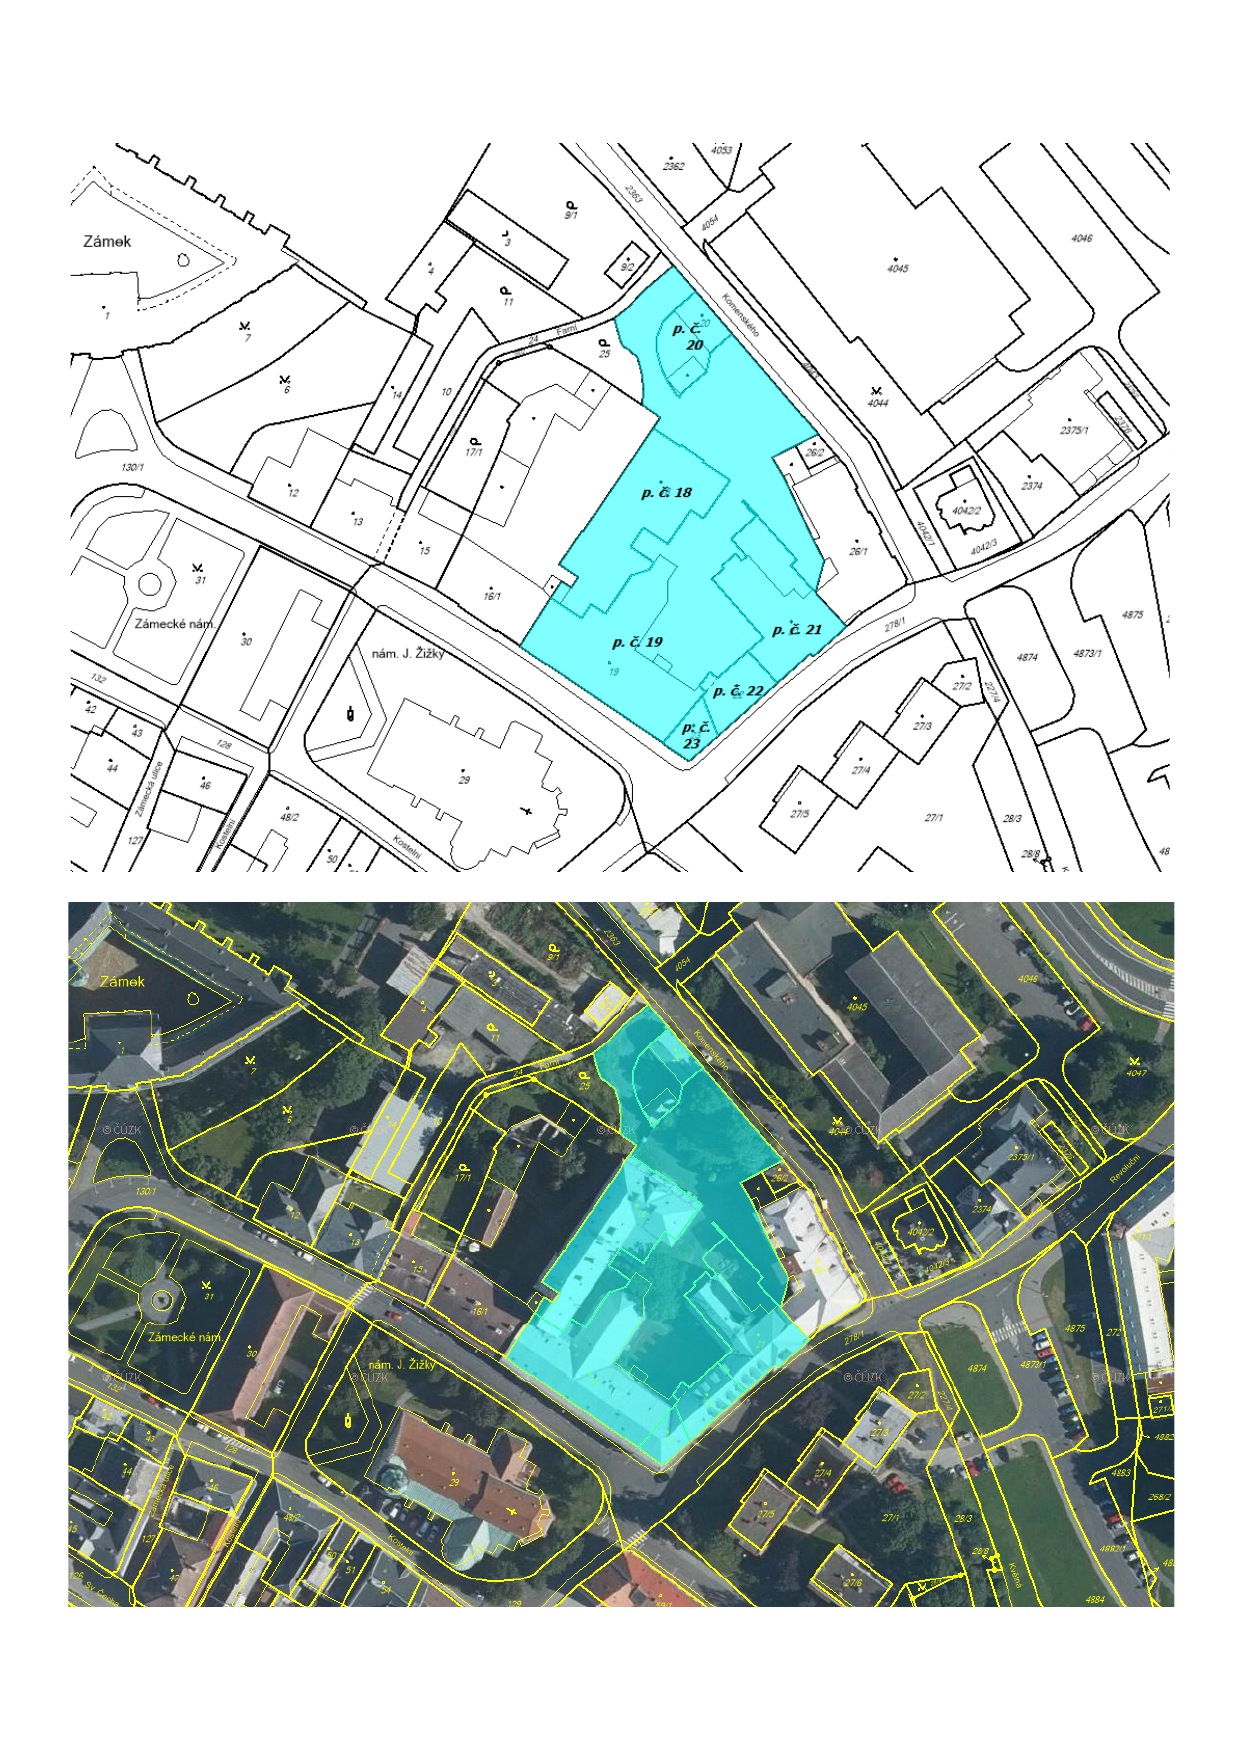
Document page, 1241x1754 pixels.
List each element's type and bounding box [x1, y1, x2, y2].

picture [70, 143, 1170, 872]
picture [68, 902, 1175, 1607]
